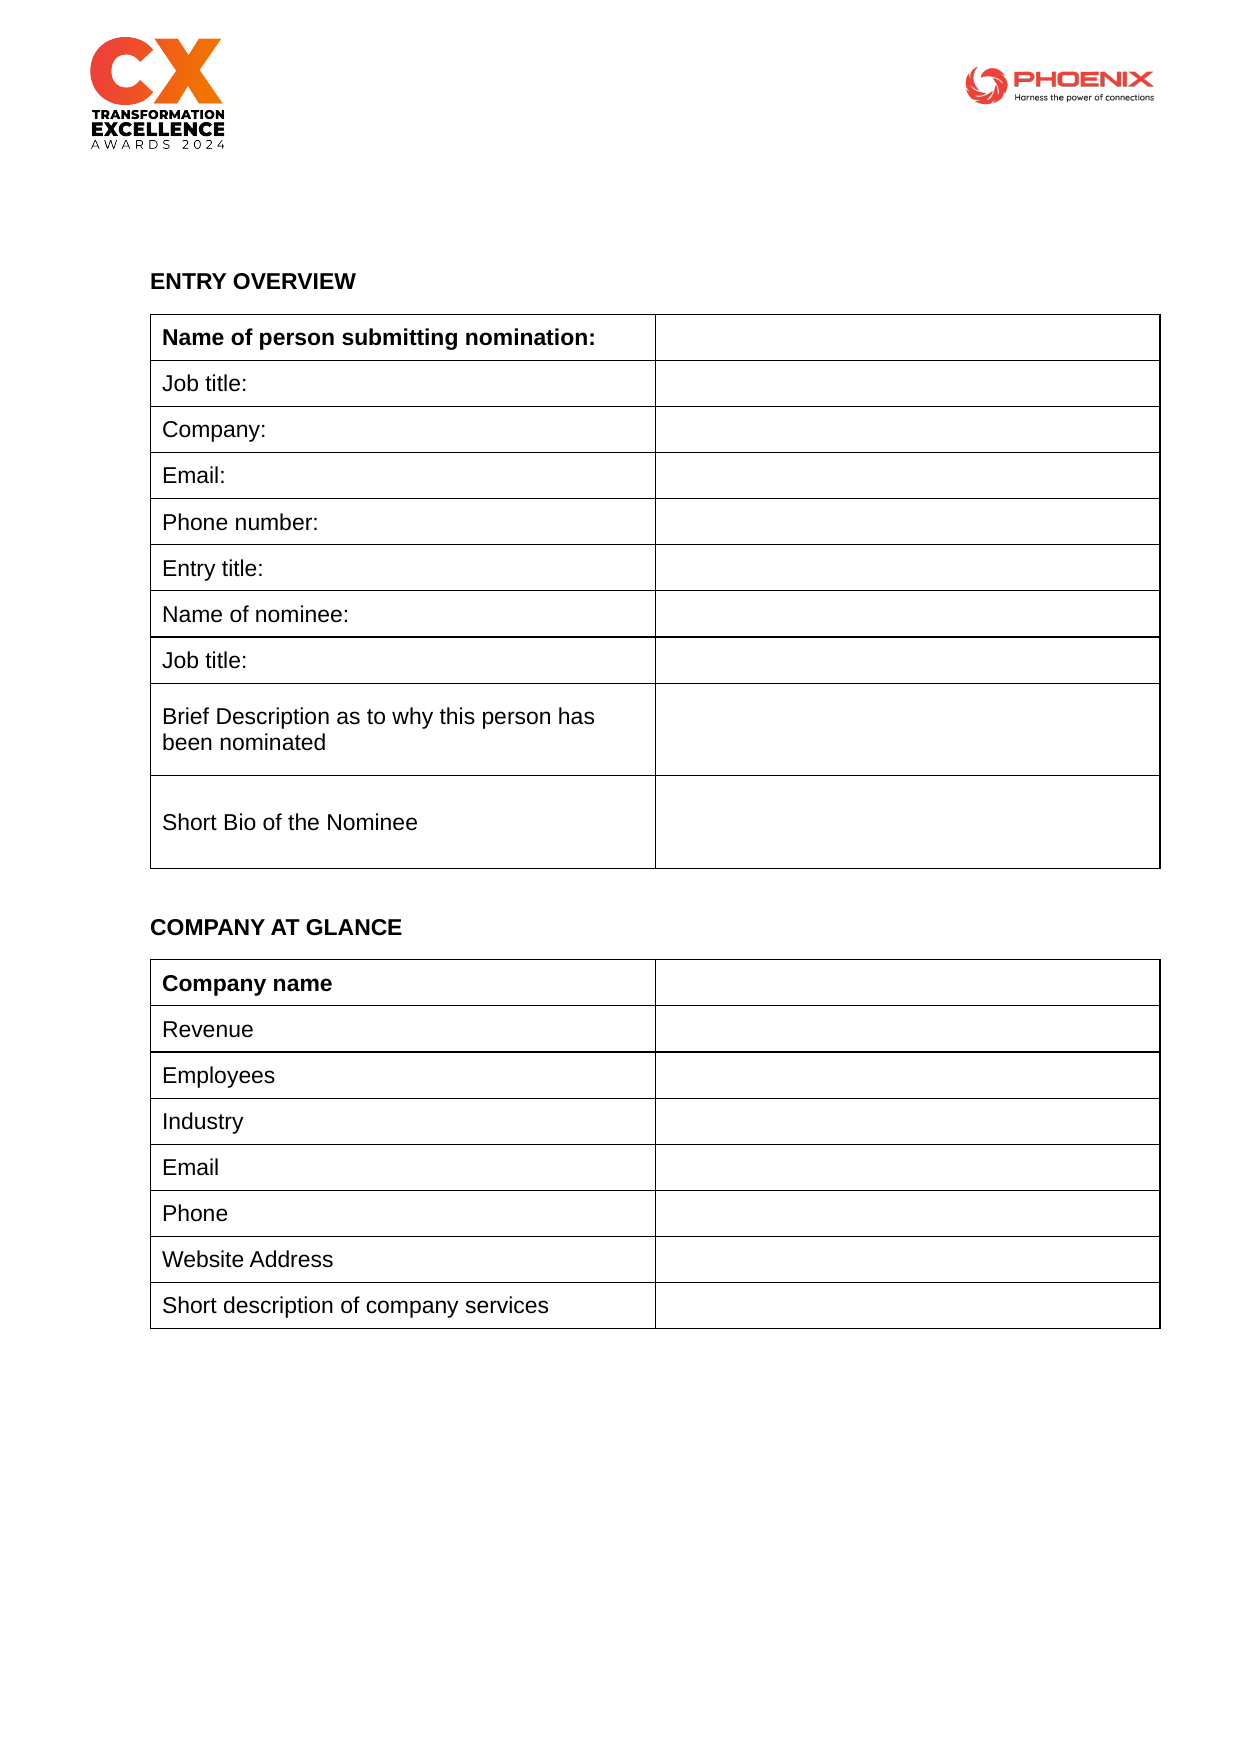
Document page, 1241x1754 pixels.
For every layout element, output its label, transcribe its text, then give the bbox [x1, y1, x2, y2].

table_cell Entry title: [151, 545, 655, 590]
table_header [656, 315, 1159, 359]
table_header [656, 960, 1159, 1005]
table_cell [656, 1283, 1159, 1328]
table_header Company name [151, 960, 655, 1005]
table_cell [656, 1099, 1159, 1144]
table_cell Email [151, 1145, 655, 1190]
table_cell [656, 407, 1159, 452]
text ENTRY OVERVIEW [150, 268, 1090, 295]
table_cell [656, 1053, 1159, 1097]
table_cell Industry [151, 1099, 655, 1144]
table_cell [656, 1145, 1159, 1190]
table_cell [656, 499, 1159, 544]
table_cell [656, 1191, 1159, 1236]
table_cell [656, 361, 1159, 406]
table_cell [656, 453, 1159, 498]
table_cell Company: [151, 407, 655, 452]
table_cell Email: [151, 453, 655, 498]
table_cell [656, 1237, 1159, 1282]
table_cell Short description of company services [151, 1283, 655, 1328]
table_cell [656, 545, 1159, 590]
table_cell Name of nominee: [151, 591, 655, 636]
table_cell Short Bio of the Nominee [151, 776, 655, 868]
text COMPANY AT GLANCE [150, 914, 1090, 940]
table_cell Phone [151, 1191, 655, 1236]
table_header Name of person submitting nomination: [151, 315, 655, 359]
picture [90, 37, 225, 149]
table_cell Revenue [151, 1006, 655, 1051]
picture [961, 62, 1158, 109]
table_cell [656, 591, 1159, 636]
table_cell Brief Description as to why this person has been nominated [151, 684, 655, 775]
table_cell [656, 1006, 1159, 1051]
table_cell Job title: [151, 638, 655, 683]
table_cell [656, 776, 1159, 868]
table_cell Website Address [151, 1237, 655, 1282]
table_cell Job title: [151, 361, 655, 406]
table_cell [656, 638, 1159, 683]
table_cell Phone number: [151, 499, 655, 544]
table_cell [656, 684, 1159, 775]
table_cell Employees [151, 1053, 655, 1097]
